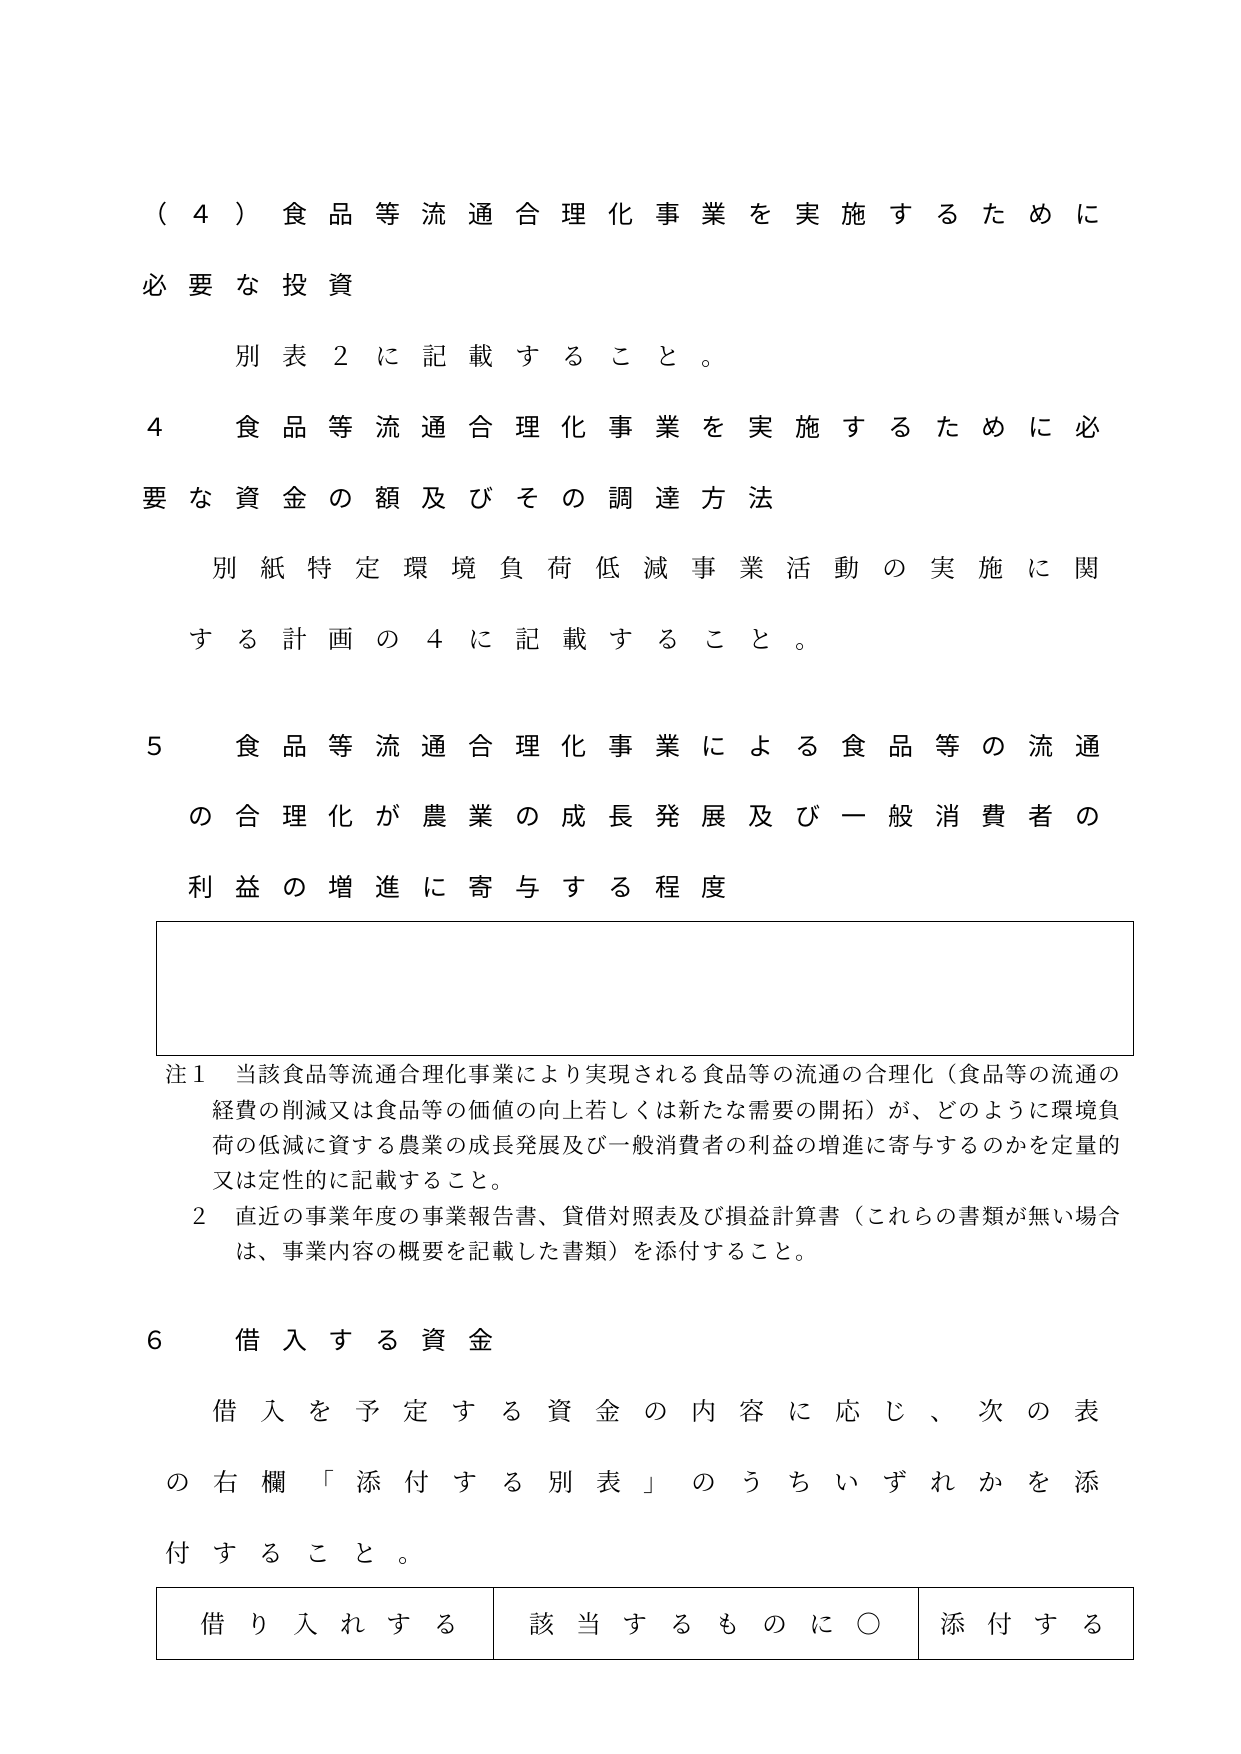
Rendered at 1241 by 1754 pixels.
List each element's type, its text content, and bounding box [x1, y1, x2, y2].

text ６ 借入する資金 [142, 1303, 1122, 1374]
text 別表２に記載すること。 [173, 319, 1122, 390]
text 借入を予定する資金の内容に応じ、次の表の右欄「添付する別表」のうちいずれかを添付すること。 [165, 1374, 1122, 1587]
text ２ 直近の事業年度の事業報告書、貸借対照表及び損益計算書（これらの書類が無い場合は、事業内容の概要を記載した書類）を添付すること。 [188, 1197, 1122, 1268]
table_header 添付する別表 [919, 1588, 1133, 1659]
text 注１ 当該食品等流通合理化事業により実現される食品等の流通の合理化（食品等の流通の経費の削減又は食品等の価値の向上若しくは新たな需要の開拓）が、どのように環境負荷の低減に資する農業の成長発展及び一般消費者の利益の増進に寄与するのかを定量的又は定性的に記載すること。 [165, 1056, 1122, 1197]
table_header 該当するものに○印を記載 [494, 1588, 918, 1659]
text （４）食品等流通合理化事業を実施するために必要な投資 [142, 177, 1122, 319]
text ５ 食品等流通合理化事業による食品等の流通の合理化が農業の成長発展及び一般消費者の利益の増進に寄与する程度 [142, 709, 1122, 921]
text ４ 食品等流通合理化事業を実施するために必要な資金の額及びその調達方法 [142, 390, 1122, 532]
table_header [157, 922, 1133, 1054]
table_header 借り入れする資金の内容 [157, 1588, 493, 1659]
text 別紙特定環境負荷低減事業活動の実施に関する計画の４に記載すること。 [173, 532, 1122, 673]
